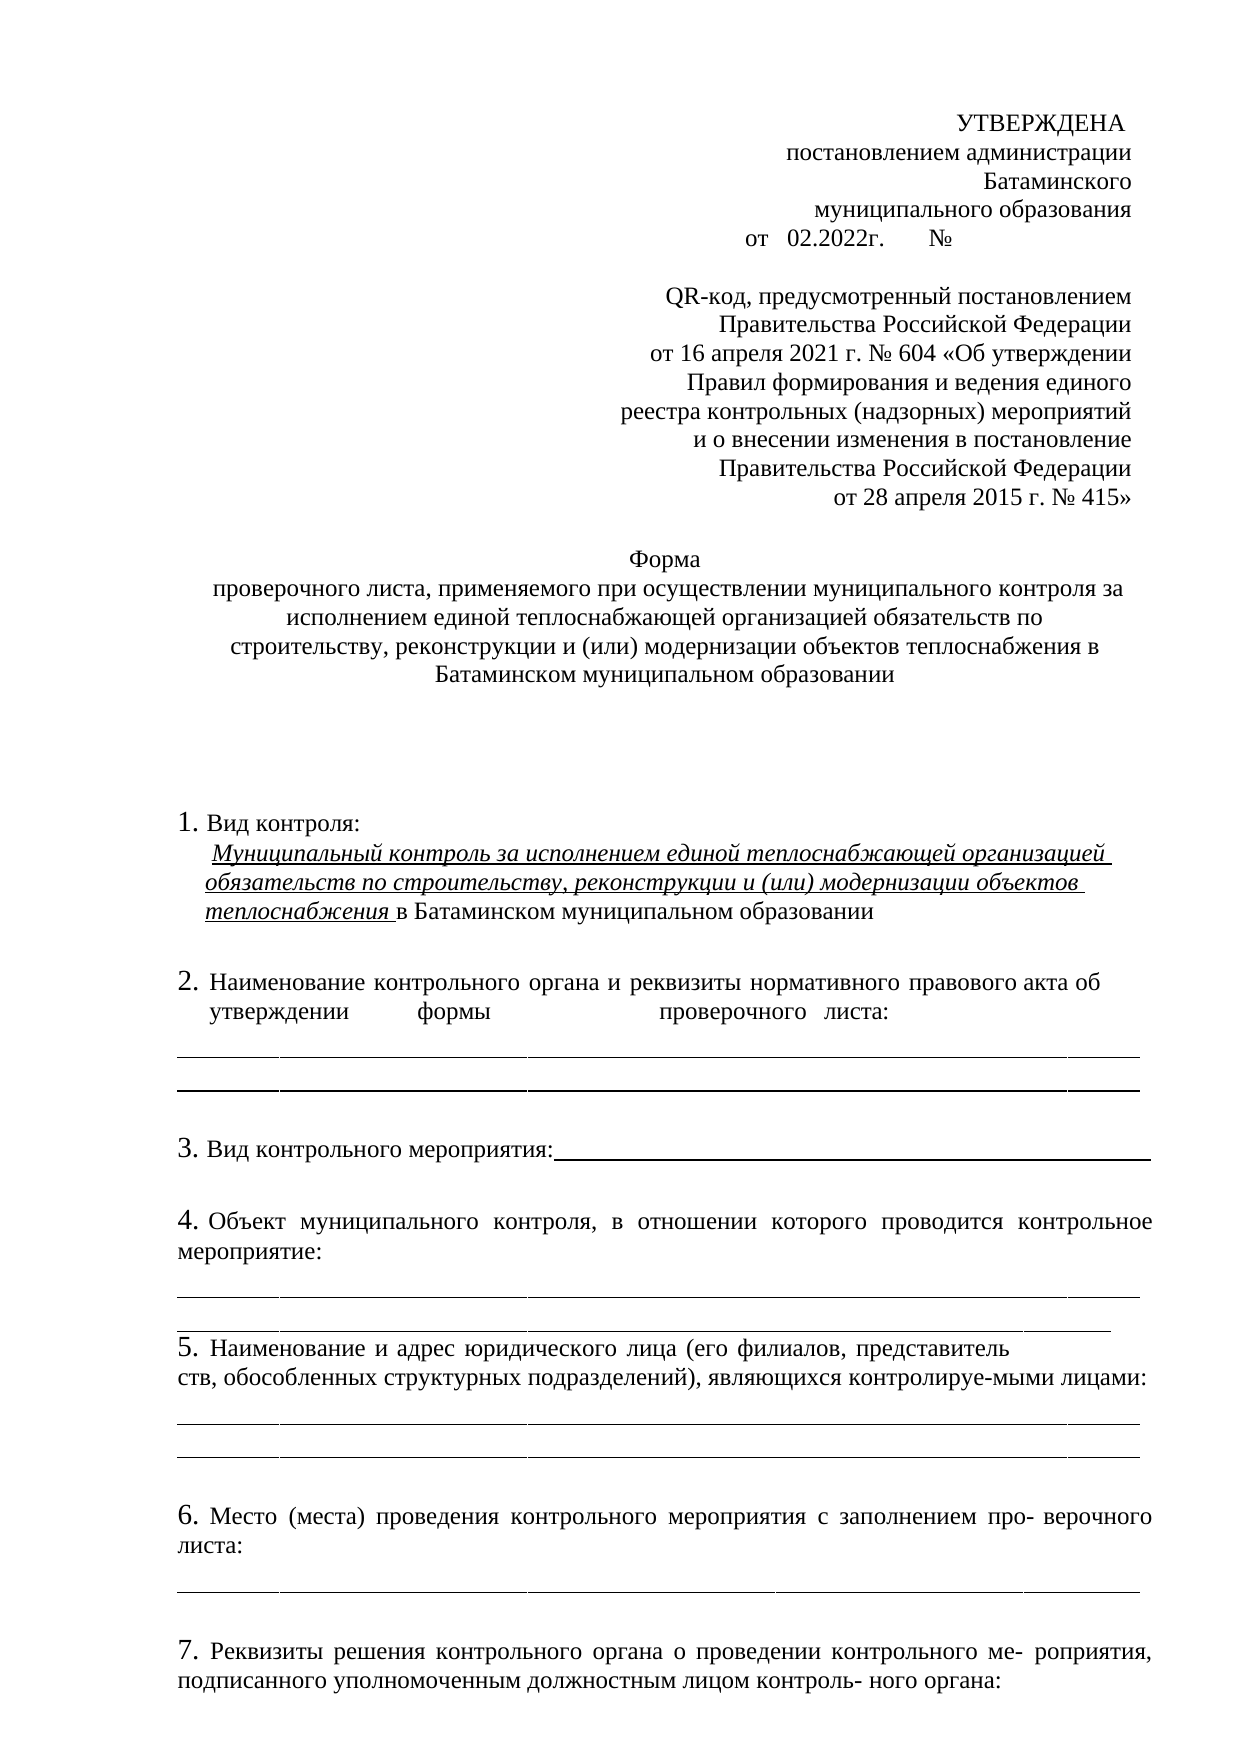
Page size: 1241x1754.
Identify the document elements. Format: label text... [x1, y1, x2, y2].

list Реквизиты решения контрольного органа о проведении контрольного ме- роприятия, подписанного уполномоченным должностным лицом контроль- ного органа: [177, 1632, 1152, 1694]
text ств, обособленных структурных подразделений), являющихся контролируе-мыми лицами: [177, 1362, 1176, 1391]
text муниципального образования [745, 194, 1132, 223]
list Наименование контрольного органа и реквизиты нормативного правового акта об утверждении формы проверочного листа: [177, 963, 1152, 1025]
list Место (места) проведения контрольного мероприятия с заполнением про- верочного листа: [177, 1497, 1152, 1559]
text реестра контрольных (надзорных) мероприятий [154, 396, 1132, 424]
text Правительства Российской Федерации [154, 309, 1132, 338]
text Форма [154, 544, 1175, 573]
text Правительства Российской Федерации [154, 453, 1132, 482]
list Вид контроля: [177, 804, 390, 838]
list Объект муниципального контроля, в отношении которого проводится контрольное мероприятие: [177, 1202, 1152, 1265]
list Наименование и адрес юридического лица (его филиалов, представитель [177, 1327, 1176, 1362]
text Правил формирования и ведения единого [154, 367, 1132, 396]
text и о внесении изменения в постановление [154, 424, 1132, 453]
text от 02.2022г. № [745, 223, 1132, 252]
text QR-код, предусмотренный постановлением [154, 281, 1132, 309]
list Вид контрольного мероприятия: [177, 1130, 1176, 1164]
text Муниципальный контроль за исполнением единой теплоснабжающей организацией обязательств по строительству, реконструкции и (или) модернизации объектов теплоснабжения в Батаминском муниципальном образовании [205, 838, 1124, 924]
text от 28 апреля 2015 г. № 415» [154, 482, 1132, 511]
text проверочного листа, применяемого при осуществлении муниципального контроля за исполнением единой теплоснабжающей организацией обязательств по строительству, реконструкции и (или) модернизации объектов теплоснабжения в Батаминском муниципальном образовании [205, 573, 1124, 688]
text от 16 апреля 2021 г. № 604 «Об утверждении [154, 338, 1132, 367]
text УТВЕРЖДЕНА постановлением администрации Батаминского [745, 108, 1132, 194]
